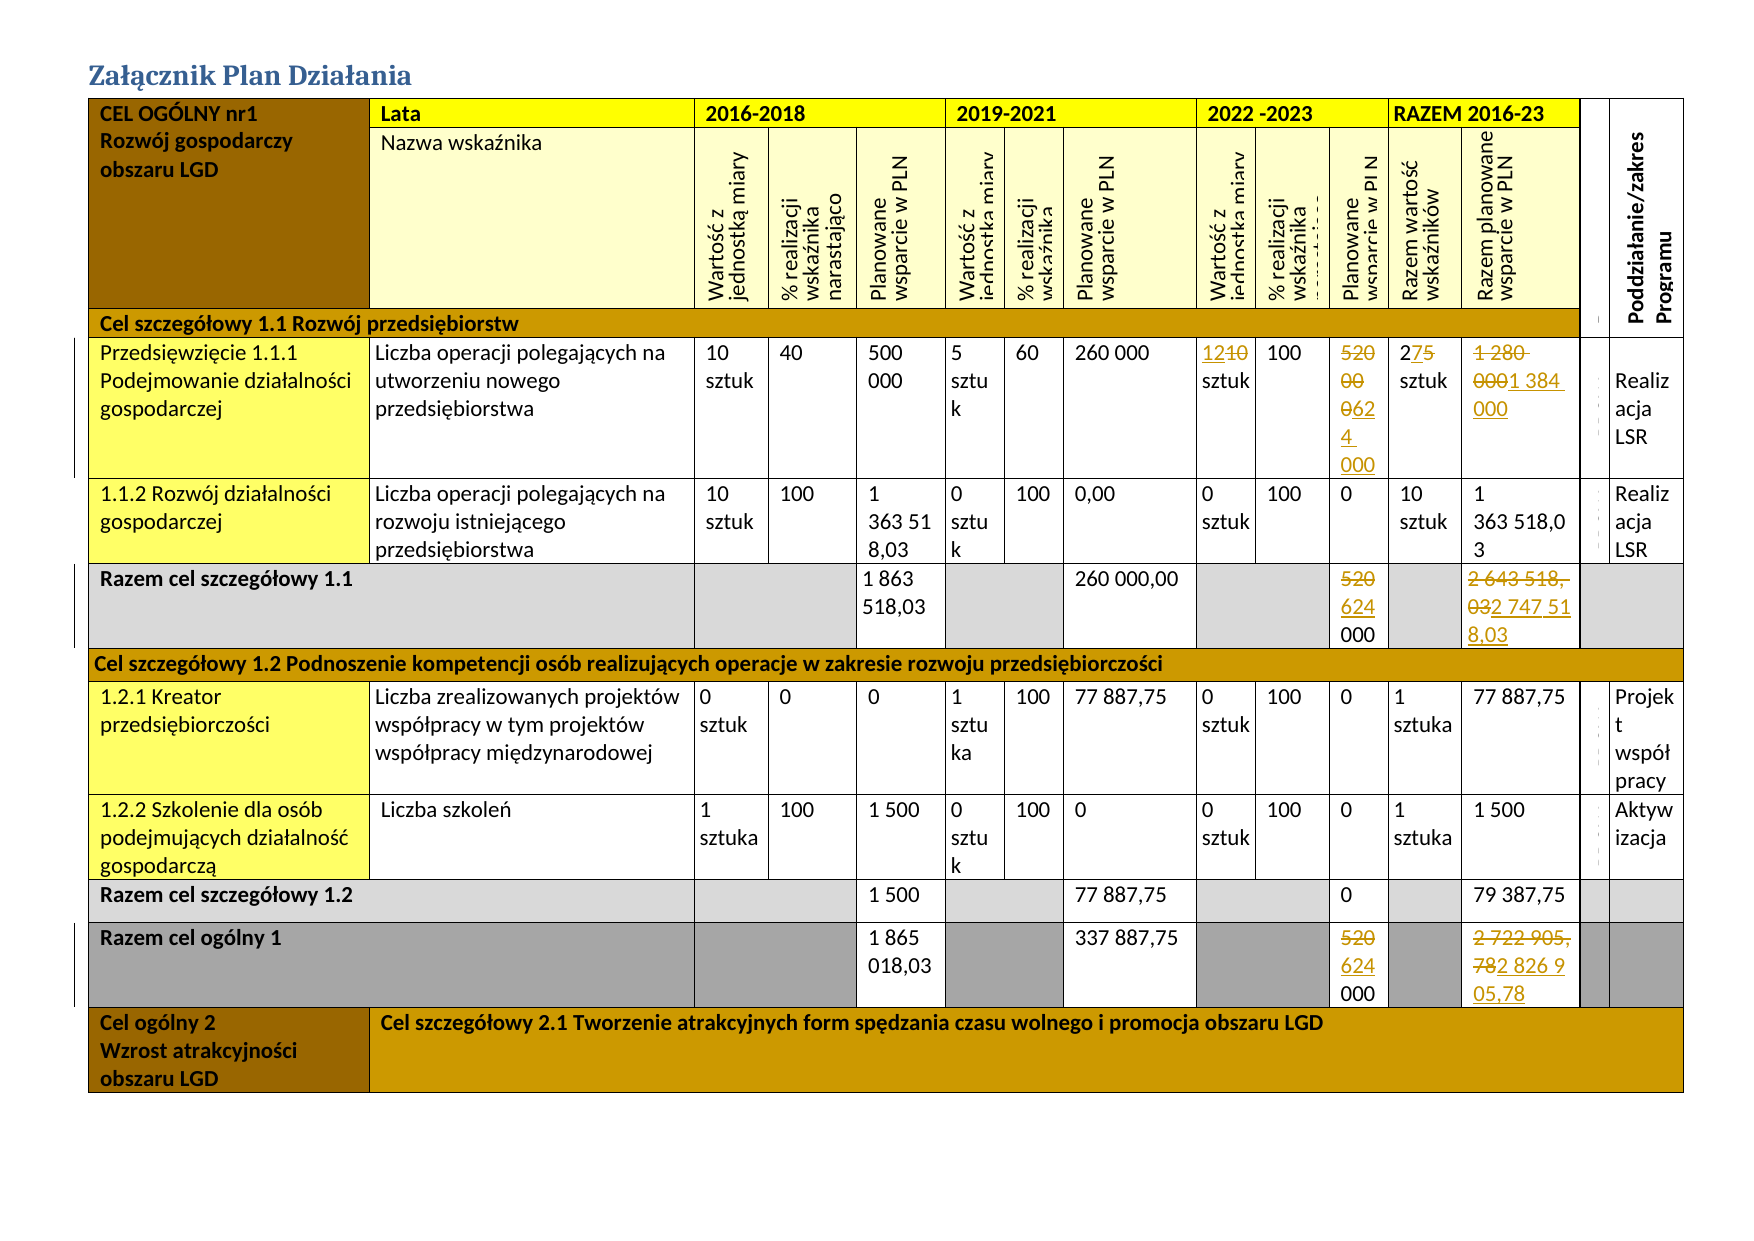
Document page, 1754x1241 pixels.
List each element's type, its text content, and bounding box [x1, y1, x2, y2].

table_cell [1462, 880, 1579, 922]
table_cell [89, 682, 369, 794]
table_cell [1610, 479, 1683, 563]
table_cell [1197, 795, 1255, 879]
table_cell Nazwa wskaźnika [370, 128, 694, 308]
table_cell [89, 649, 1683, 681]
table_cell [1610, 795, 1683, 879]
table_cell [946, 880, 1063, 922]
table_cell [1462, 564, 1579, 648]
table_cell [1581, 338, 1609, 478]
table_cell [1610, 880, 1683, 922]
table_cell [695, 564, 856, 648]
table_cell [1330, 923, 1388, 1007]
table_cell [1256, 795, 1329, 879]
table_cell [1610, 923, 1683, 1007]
table_cell Cel szczegółowy 1.1 Rozwój przedsiębiorstw [89, 309, 1579, 337]
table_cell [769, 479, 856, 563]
table_cell sztuk [1197, 338, 1255, 478]
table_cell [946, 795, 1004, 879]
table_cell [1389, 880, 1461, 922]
table_cell Razem planowane wsparcie w PLN [1462, 128, 1579, 308]
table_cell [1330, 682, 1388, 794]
table_cell Wartość z jednostką miary [1197, 128, 1255, 308]
table_header Lata [370, 99, 694, 127]
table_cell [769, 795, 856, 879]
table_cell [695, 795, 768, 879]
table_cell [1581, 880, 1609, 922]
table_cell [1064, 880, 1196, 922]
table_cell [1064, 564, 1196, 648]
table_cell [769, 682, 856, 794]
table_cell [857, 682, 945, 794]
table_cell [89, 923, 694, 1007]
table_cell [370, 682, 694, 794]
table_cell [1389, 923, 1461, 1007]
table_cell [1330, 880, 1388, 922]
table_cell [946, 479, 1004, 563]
table_cell Planowane wsparcie w PLN [857, 128, 945, 308]
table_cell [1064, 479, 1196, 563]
table_header RAZEM 2016-23 [1389, 99, 1579, 127]
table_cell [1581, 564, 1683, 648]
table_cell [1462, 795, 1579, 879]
table_cell 10 sztuk [695, 338, 768, 478]
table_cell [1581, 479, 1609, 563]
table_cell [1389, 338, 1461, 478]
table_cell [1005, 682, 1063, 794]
subtitle Załącznik Plan Działania [89, 59, 1695, 93]
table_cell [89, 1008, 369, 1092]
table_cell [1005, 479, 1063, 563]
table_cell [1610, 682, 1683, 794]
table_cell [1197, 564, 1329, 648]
table_cell 500 000 [857, 338, 945, 478]
table_header 2016-2018 [695, 99, 945, 127]
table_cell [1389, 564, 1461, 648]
table_header Program [1581, 99, 1609, 337]
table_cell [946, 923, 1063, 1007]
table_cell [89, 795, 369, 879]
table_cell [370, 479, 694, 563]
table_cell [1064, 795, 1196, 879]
table_cell Razem wartość wskaźników [1389, 128, 1461, 308]
table_cell 5 sztuk [946, 338, 1004, 478]
table_cell Wartość z jednostką miary [695, 128, 768, 308]
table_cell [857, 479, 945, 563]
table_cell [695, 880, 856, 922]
table_cell 60 [1005, 338, 1063, 478]
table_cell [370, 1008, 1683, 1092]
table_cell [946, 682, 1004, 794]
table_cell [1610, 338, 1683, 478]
table_cell 40 [769, 338, 856, 478]
table_header 2022 -2023 [1197, 99, 1388, 127]
table_cell Przedsięwzięcie 1.1.1 Podejmowanie działalności gospodarczej [89, 338, 369, 478]
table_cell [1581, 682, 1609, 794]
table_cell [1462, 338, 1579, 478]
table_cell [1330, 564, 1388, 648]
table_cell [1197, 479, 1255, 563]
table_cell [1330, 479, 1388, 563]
table_cell Wartość z jednostką miary [946, 128, 1004, 308]
table_cell Planowane wsparcie w PLN [1064, 128, 1196, 308]
table_cell % realizacji wskaźnika narastająco [769, 128, 856, 308]
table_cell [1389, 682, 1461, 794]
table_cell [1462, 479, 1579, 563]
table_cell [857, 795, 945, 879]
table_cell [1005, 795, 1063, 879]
table_cell % realizacji wskaźnika narastająco [1256, 128, 1329, 308]
table_cell 260 000 [1064, 338, 1196, 478]
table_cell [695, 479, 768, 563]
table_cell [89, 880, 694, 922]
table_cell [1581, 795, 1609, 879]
table_header Poddziałanie/zakres Programu [1610, 99, 1683, 337]
table_cell 100 [1256, 338, 1329, 478]
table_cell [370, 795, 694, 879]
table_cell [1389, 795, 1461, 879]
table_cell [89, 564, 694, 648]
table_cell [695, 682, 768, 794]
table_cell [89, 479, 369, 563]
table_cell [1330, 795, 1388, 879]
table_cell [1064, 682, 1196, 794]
table_cell Liczba operacji polegających na utworzeniu nowego przedsiębiorstwa [370, 338, 694, 478]
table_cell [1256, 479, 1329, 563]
table_header 2019-2021 [946, 99, 1196, 127]
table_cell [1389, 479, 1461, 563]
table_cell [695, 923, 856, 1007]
table_cell Planowane wsparcie w PLN [1330, 128, 1388, 308]
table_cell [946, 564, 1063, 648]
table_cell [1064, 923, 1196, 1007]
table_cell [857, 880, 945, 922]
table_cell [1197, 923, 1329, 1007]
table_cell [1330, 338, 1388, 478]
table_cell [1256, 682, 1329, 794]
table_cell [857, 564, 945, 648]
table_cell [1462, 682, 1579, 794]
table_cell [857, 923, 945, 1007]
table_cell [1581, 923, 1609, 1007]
table_header CEL OGÓLNY nr1 Rozwój gospodarczy obszaru LGD [89, 99, 369, 308]
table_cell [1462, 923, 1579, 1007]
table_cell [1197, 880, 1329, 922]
table_cell % realizacji wskaźnika narastająco [1005, 128, 1063, 308]
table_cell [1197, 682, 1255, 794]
